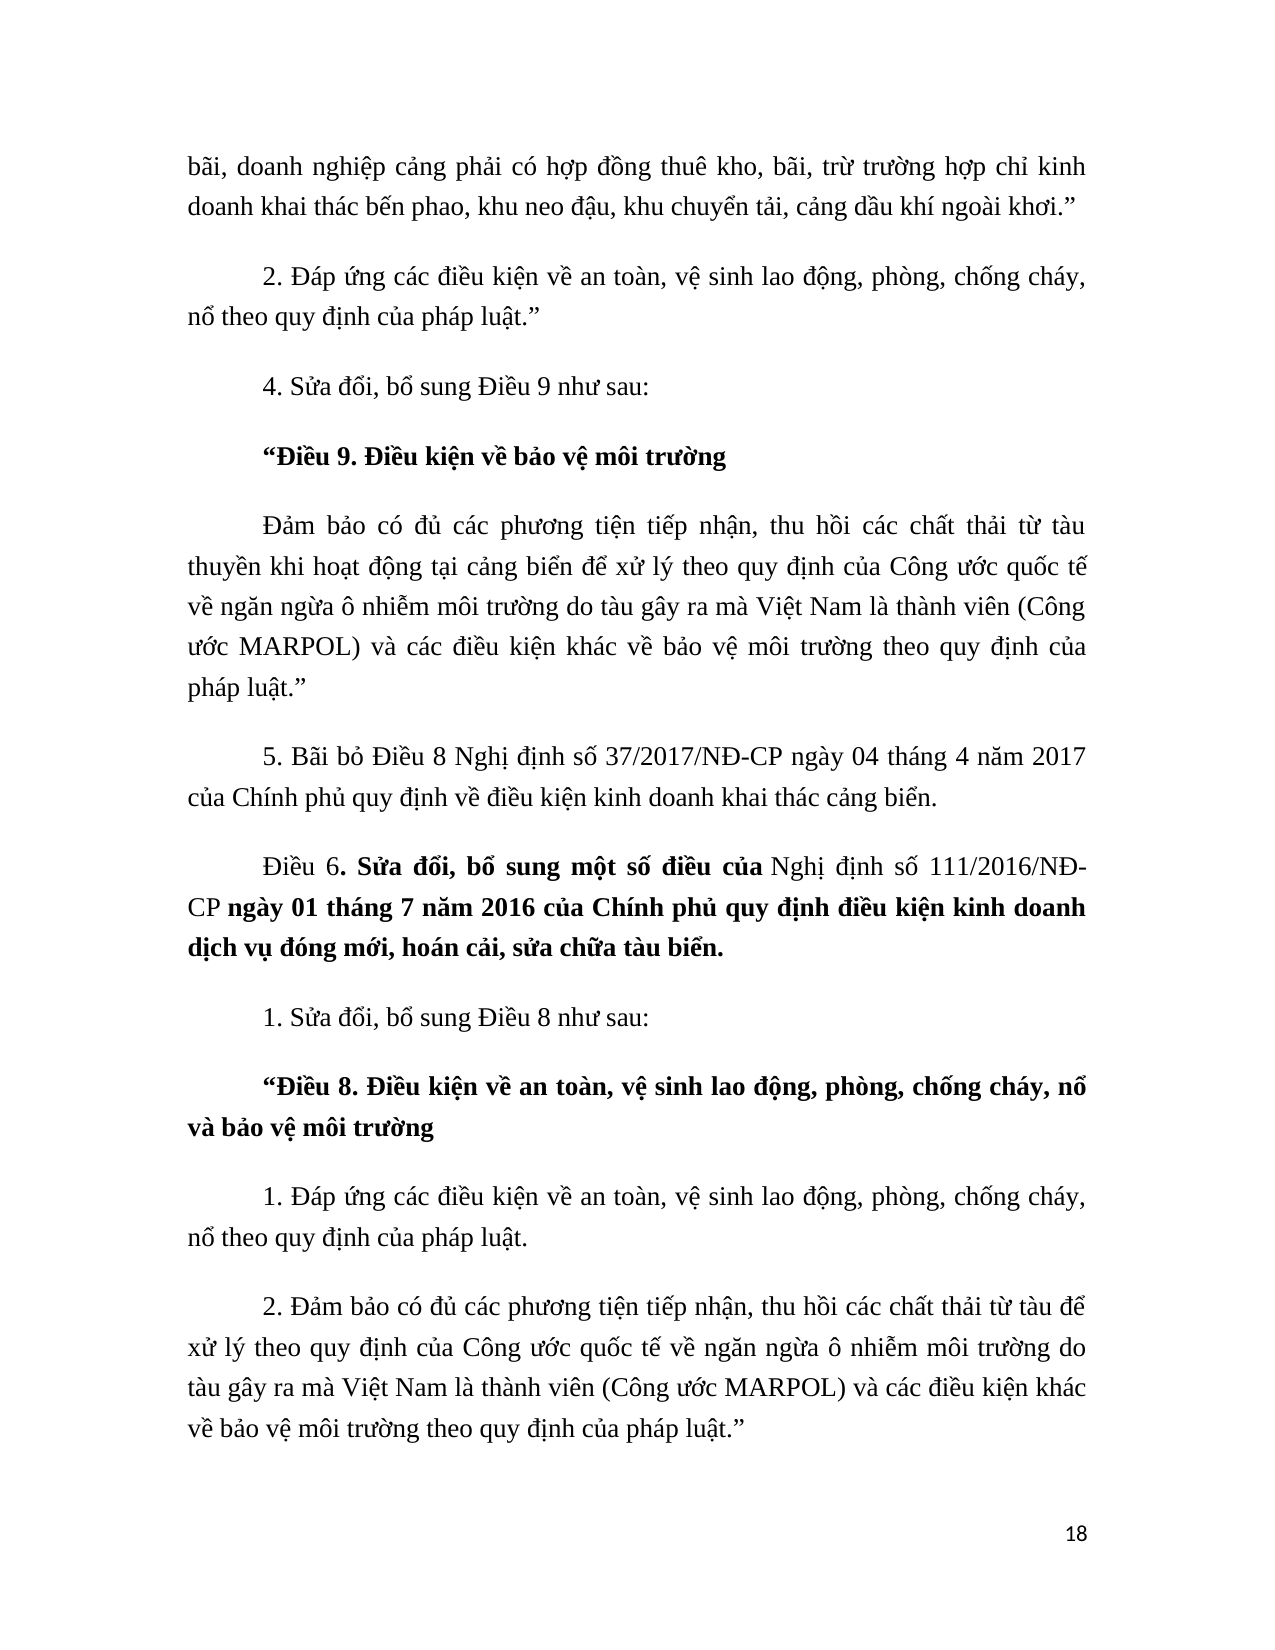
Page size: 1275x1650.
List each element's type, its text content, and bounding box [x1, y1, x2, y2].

text 2. Đáp ứng các điều kiện về an toàn, vệ sinh lao động, phòng, chống cháy, nổ theo quy định của pháp luật.” [187, 260, 1087, 332]
text 5. Bãi bỏ Điều 8 Nghị định số 37/2017/NĐ-CP ngày 04 tháng 4 năm 2017 của Chính phủ quy định về điều kiện kinh doanh khai thác cảng biển. [187, 740, 1087, 812]
text Điều 6. Sửa đổi, bổ sung một số điều của Nghị định số 111/2016/NĐ-CP ngày 01 tháng 7 năm 2016 của Chính phủ quy định điều kiện kinh doanh dịch vụ đóng mới, hoán cải, sửa chữa tàu biển. [187, 850, 1087, 962]
text “Điều 8. Điều kiện về an toàn, vệ sinh lao động, phòng, chống cháy, nổ và bảo vệ môi trường [187, 1070, 1087, 1142]
text 1. Đáp ứng các điều kiện về an toàn, vệ sinh lao động, phòng, chống cháy, nổ theo quy định của pháp luật. [187, 1180, 1087, 1252]
text 2. Đảm bảo có đủ các phương tiện tiếp nhận, thu hồi các chất thải từ tàu để xử lý theo quy định của Công ước quốc tế về ngăn ngừa ô nhiễm môi trường do tàu gây ra mà Việt Nam là thành viên (Công ước MARPOL) và các điều kiện khác về bảo vệ môi trường theo quy định của pháp luật.” [187, 1290, 1087, 1443]
text “Điều 9. Điều kiện về bảo vệ môi trường [187, 439, 1087, 471]
text 4. Sửa đổi, bổ sung Điều 9 như sau: [187, 370, 1087, 401]
text 1. Sửa đổi, bổ sung Điều 8 như sau: [187, 1001, 1087, 1032]
text Đảm bảo có đủ các phương tiện tiếp nhận, thu hồi các chất thải từ tàu thuyền khi hoạt động tại cảng biển để xử lý theo quy định của Công ước quốc tế về ngăn ngừa ô nhiễm môi trường do tàu gây ra mà Việt Nam là thành viên (Công ước MARPOL) và các điều kiện khác về bảo vệ môi trường theo quy định của pháp luật.” [187, 509, 1087, 702]
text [187, 150, 1087, 222]
